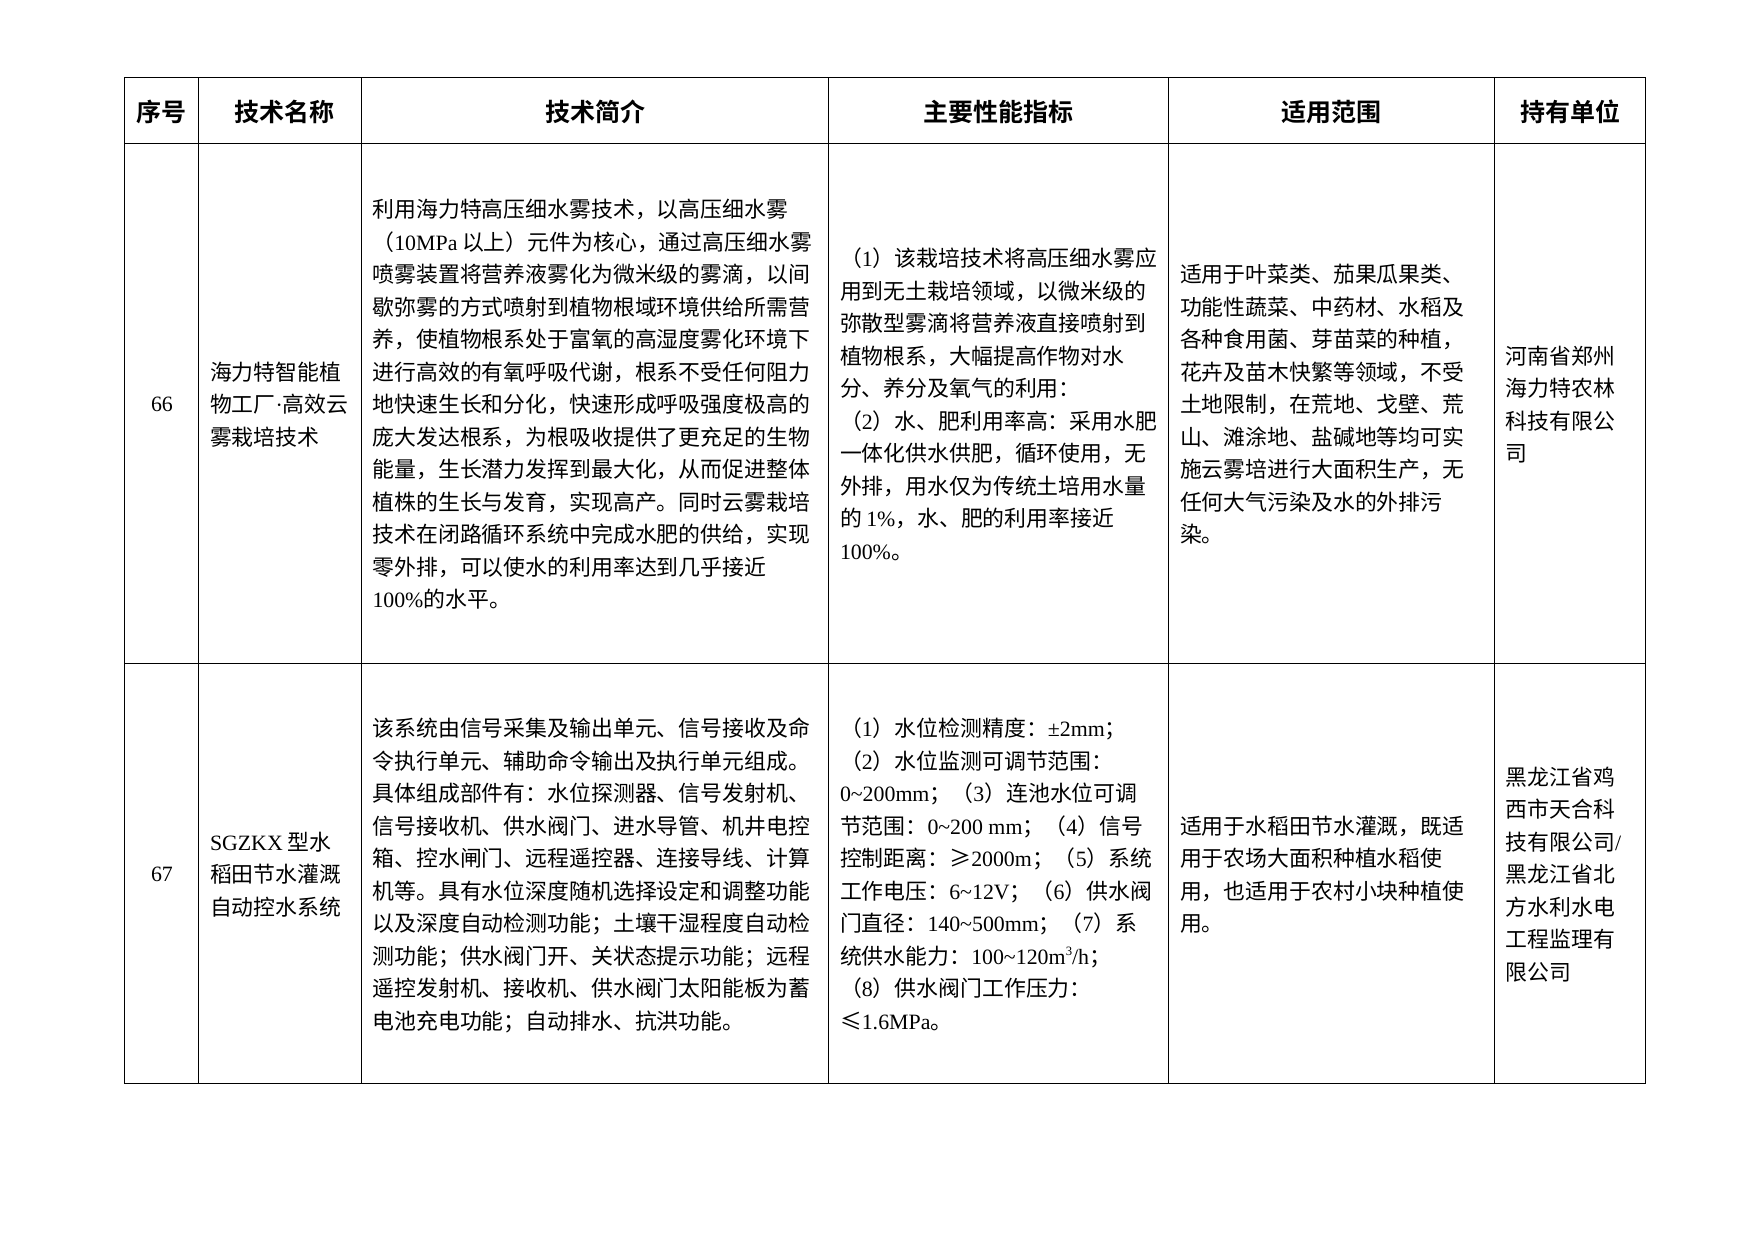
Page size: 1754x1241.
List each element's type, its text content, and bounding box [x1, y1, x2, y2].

table_cell 利用海力特高压细水雾技术，以高压细水雾（10MPa以上）元件为核心，通过高压细水雾喷雾装置将营养液雾化为微米级的雾滴，以间歇弥雾的方式喷射到植物根域环境供给所需营养，使植物根系处于富氧的高湿度雾化环境下进行高效的有氧呼吸代谢，根系不受任何阻力地快速生长和分化，快速形成呼吸强度极高的庞大发达根系，为根吸收提供了更充足的生物能量，生长潜力发挥到最大化，从而促进整体植株的生长与发育，实现高产。同时云雾栽培技术在闭路循环系统中完成水肥的供给，实现零外排，可以使水的利用率达到几乎接近100%的水平。 [362, 144, 828, 663]
table_header 序号 [125, 78, 198, 143]
table_header 主要性能指标 [829, 78, 1168, 143]
table_header 持有单位 [1495, 78, 1645, 143]
table_cell 该系统由信号采集及输出单元、信号接收及命令执行单元、辅助命令输出及执行单元组成。具体组成部件有：水位探测器、信号发射机、信号接收机、供水阀门、进水导管、机井电控箱、控水闸门、远程遥控器、连接导线、计算机等。具有水位深度随机选择设定和调整功能以及深度自动检测功能；土壤干湿程度自动检测功能；供水阀门开、关状态提示功能；远程遥控发射机、接收机、供水阀门太阳能板为蓄电池充电功能；自动排水、抗洪功能。 [362, 664, 828, 1083]
table_cell 适用于水稻田节水灌溉，既适用于农场大面积种植水稻使用，也适用于农村小块种植使用。 [1169, 664, 1494, 1083]
table_cell 适用于叶菜类、茄果瓜果类、功能性蔬菜、中药材、水稻及各种食用菌、芽苗菜的种植，花卉及苗木快繁等领域，不受土地限制，在荒地、戈壁、荒山、滩涂地、盐碱地等均可实施云雾培进行大面积生产，无任何大气污染及水的外排污染。 [1169, 144, 1494, 663]
table_cell 66 [125, 144, 198, 663]
table_cell （1）水位检测精度：±2mm；（2）水位监测可调节范围：0~200mm；（3）连池水位可调节范围：0~200 mm；（4）信号控制距离：≥2000m；（5）系统工作电压：6~12V；（6）供水阀门直径：140~500mm；（7）系统供水能力：100~120m3/h；（8）供水阀门工作压力：≤1.6MPa。 [829, 664, 1168, 1083]
table_cell 河南省郑州海力特农林科技有限公司 [1495, 144, 1645, 663]
table_cell SGZKX型水稻田节水灌溉自动控水系统 [199, 664, 361, 1083]
table_header 适用范围 [1169, 78, 1494, 143]
table_header 技术名称 [199, 78, 361, 143]
table_header 技术简介 [362, 78, 828, 143]
table_cell 海力特智能植物工厂·高效云雾栽培技术 [199, 144, 361, 663]
table_cell 67 [125, 664, 198, 1083]
table_cell 黑龙江省鸡西市天合科技有限公司/黑龙江省北方水利水电工程监理有限公司 [1495, 664, 1645, 1083]
table_cell （1）该栽培技术将高压细水雾应用到无土栽培领域，以微米级的弥散型雾滴将营养液直接喷射到植物根系，大幅提高作物对水分、养分及氧气的利用： （2）水、肥利用率高：采用水肥一体化供水供肥，循环使用，无外排，用水仅为传统土培用水量的1%，水、肥的利用率接近100%。 [829, 144, 1168, 663]
